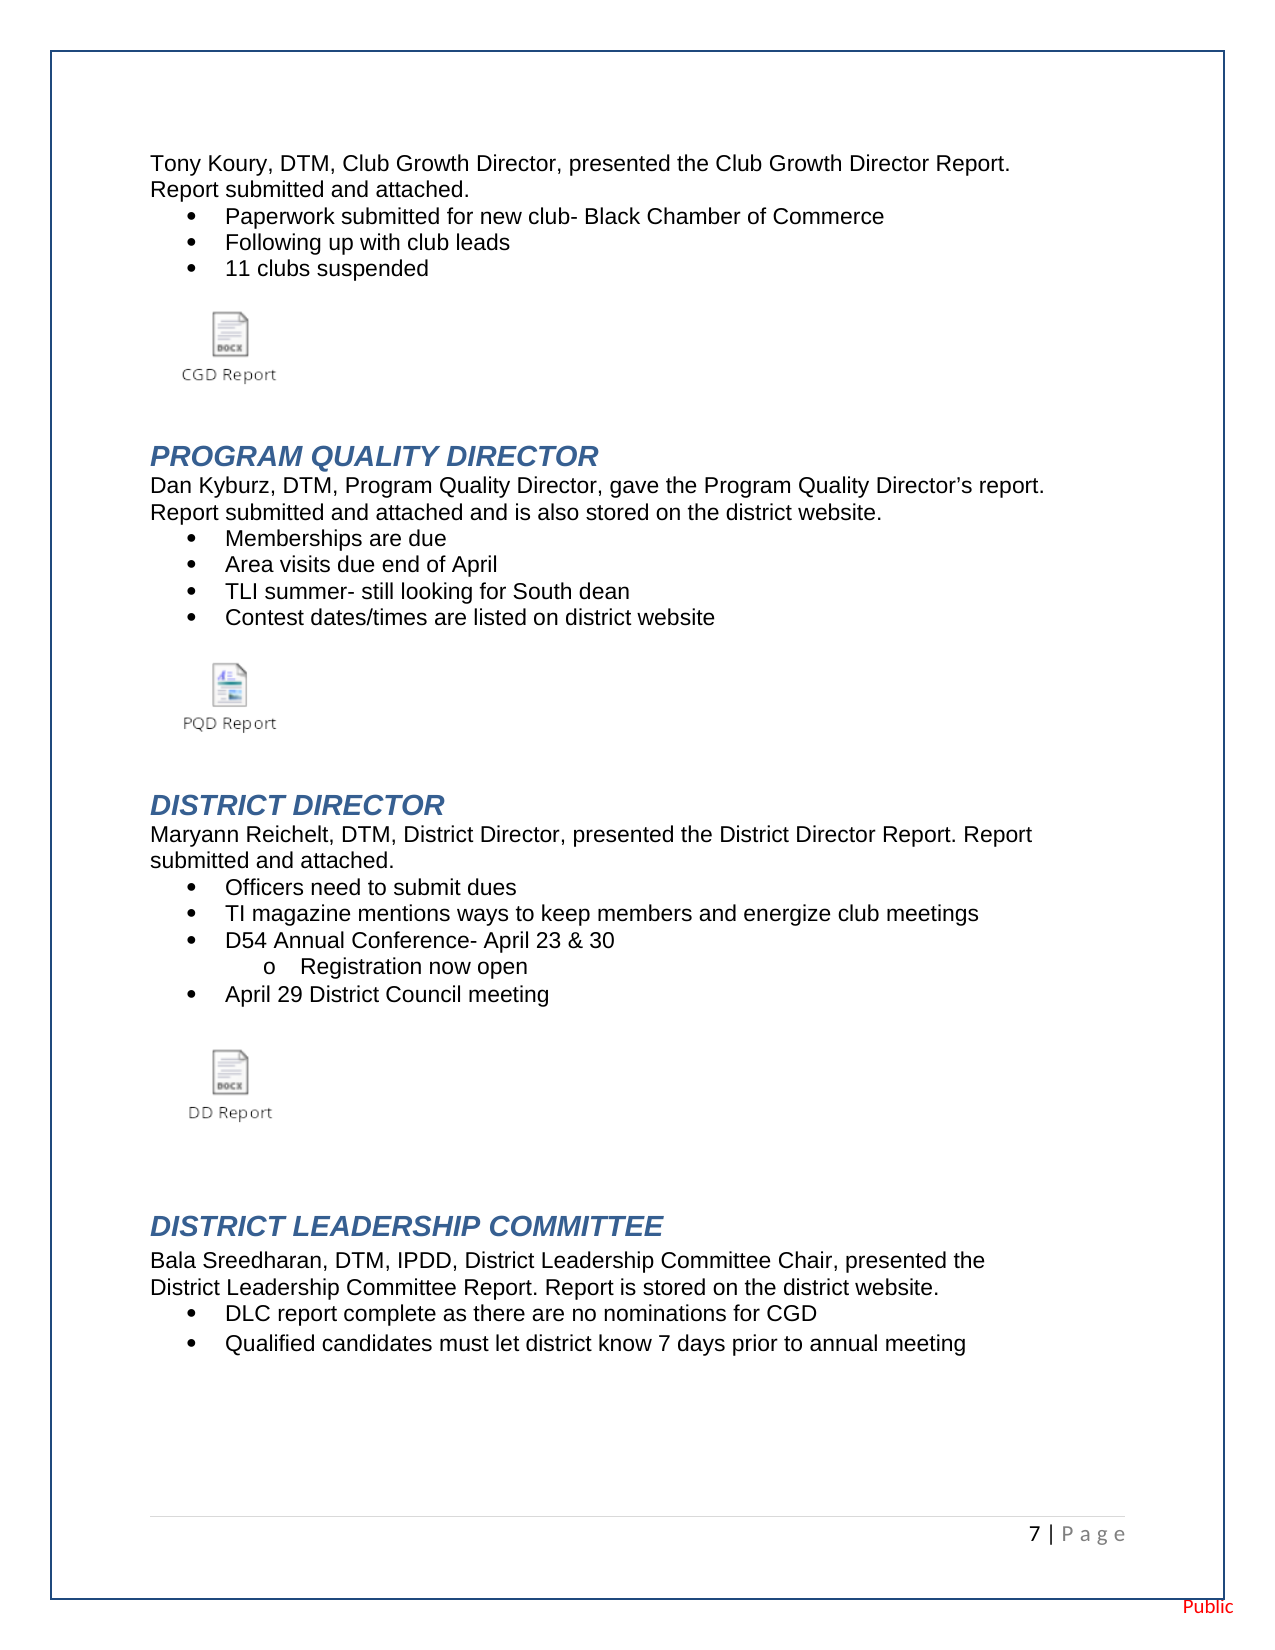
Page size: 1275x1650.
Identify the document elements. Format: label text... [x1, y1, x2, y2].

list April 29 District Council meeting [187, 981, 1050, 1008]
list Registration now open [262, 953, 1050, 981]
text Bala Sreedharan, DTM, IPDD, District Leadership Committee Chair, presented the District Leadership Committee Report. Report is stored on the district website. [150, 1247, 1050, 1300]
text PROGRAM QUALITY DIRECTOR [150, 439, 1050, 472]
list Area visits due end of April [187, 551, 1050, 578]
list TLI summer- still looking for South dean [187, 578, 1050, 604]
list Officers need to submit dues [187, 874, 1050, 900]
text DISTRICT DIRECTOR [150, 788, 1050, 821]
list D54 Annual Conference- April 23 & 30 [187, 927, 1050, 953]
list Qualified candidates must let district know 7 days prior to annual meeting [187, 1330, 1125, 1356]
text Maryann Reichelt, DTM, District Director, presented the District Director Report. Report submitted and attached. [150, 821, 1050, 874]
list Memberships are due [187, 525, 1050, 551]
list Contest dates/times are listed on district website [187, 604, 1050, 631]
text Dan Kyburz, DTM, Program Quality Director, gave the Program Quality Director’s report. Report submitted and attached and is also stored on the district website. [150, 472, 1050, 525]
list 11 clubs suspended [187, 255, 1050, 282]
list DLC report complete as there are no nominations for CGD [187, 1300, 1125, 1326]
list TI magazine mentions ways to keep members and energize club meetings [187, 900, 1050, 927]
list Paperwork submitted for new club- Black Chamber of Commerce [187, 203, 1050, 229]
text Tony Koury, DTM, Club Growth Director, presented the Club Growth Director Report. Report submitted and attached. [150, 150, 1050, 203]
subtitle DISTRICT LEADERSHIP COMMITTEE [150, 1208, 1125, 1242]
list Following up with club leads [187, 229, 1050, 255]
